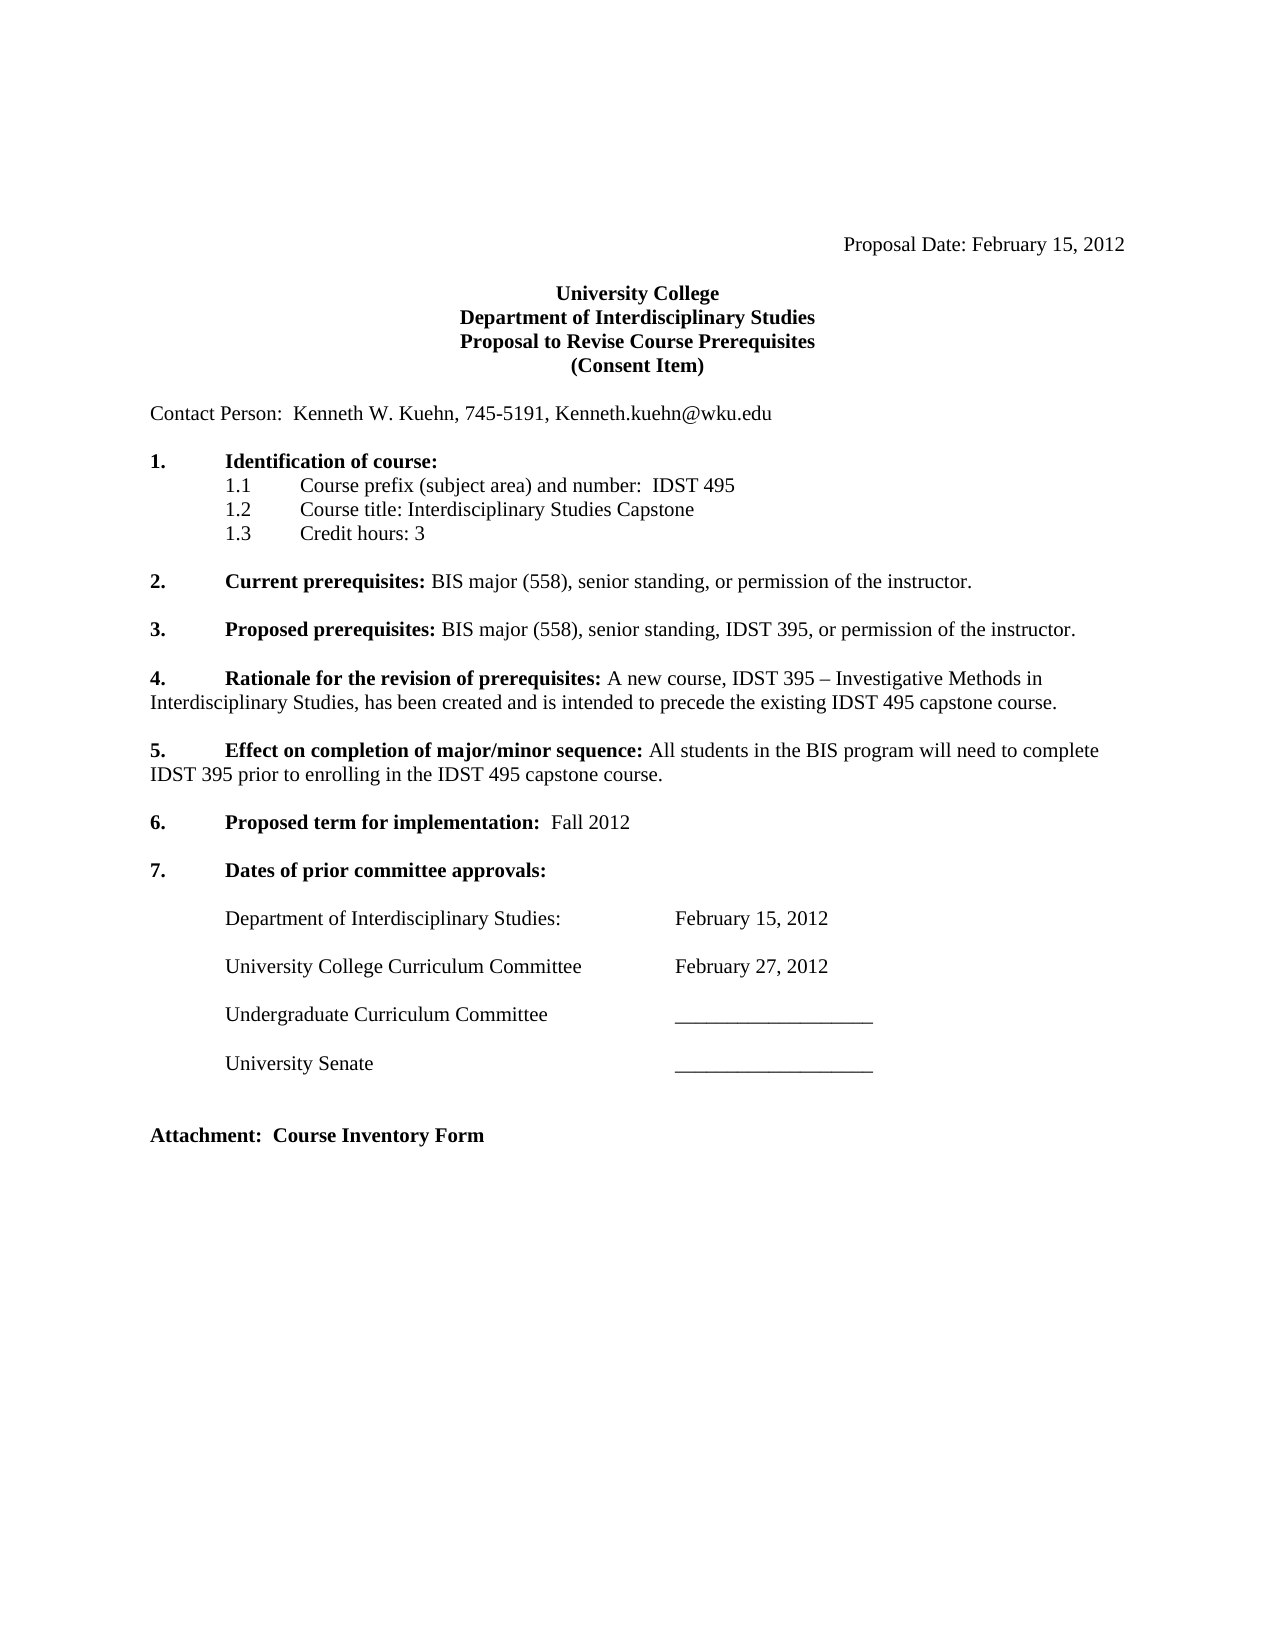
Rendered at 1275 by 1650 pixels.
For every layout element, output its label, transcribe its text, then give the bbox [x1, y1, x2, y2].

list Course title: Interdisciplinary Studies Capstone [225, 497, 1125, 521]
text Proposal Date: February 15, 2012 [150, 232, 1125, 256]
text University Senate ___________________ [150, 1051, 1125, 1074]
text (Consent Item) [150, 353, 1125, 377]
text Contact Person: Kenneth W. Kuehn, 745-5191, Kenneth.kuehn@wku.edu [150, 401, 1125, 425]
text University College [150, 281, 1125, 304]
text 1. Identification of course: [150, 449, 1125, 473]
text 7. Dates of prior committee approvals: [150, 858, 1125, 882]
text Department of Interdisciplinary Studies [150, 304, 1125, 329]
list Course prefix (subject area) and number: IDST 495 [225, 473, 1125, 497]
text Proposal to Revise Course Prerequisites [150, 329, 1125, 353]
text 3. Proposed prerequisites: BIS major (558), senior standing, IDST 395, or permission of the instructor. [150, 617, 1125, 641]
text 4. Rationale for the revision of prerequisites: A new course, IDST 395 – Investigative Methods in Interdisciplinary Studies, has been created and is intended to precede the existing IDST 495 capstone course. [150, 666, 1125, 714]
text 2. Current prerequisites: BIS major (558), senior standing, or permission of the instructor. [150, 569, 1125, 593]
text Department of Interdisciplinary Studies: February 15, 2012 [150, 906, 1125, 930]
text 5. Effect on completion of major/minor sequence: All students in the BIS program will need to complete IDST 395 prior to enrolling in the IDST 495 capstone course. [150, 738, 1125, 786]
text Undergraduate Curriculum Committee ___________________ [150, 1002, 1125, 1026]
text Attachment: Course Inventory Form [150, 1123, 1125, 1147]
text 6. Proposed term for implementation: Fall 2012 [150, 810, 1125, 834]
text University College Curriculum Committee February 27, 2012 [150, 954, 1125, 978]
list Credit hours: 3 [225, 521, 1125, 545]
